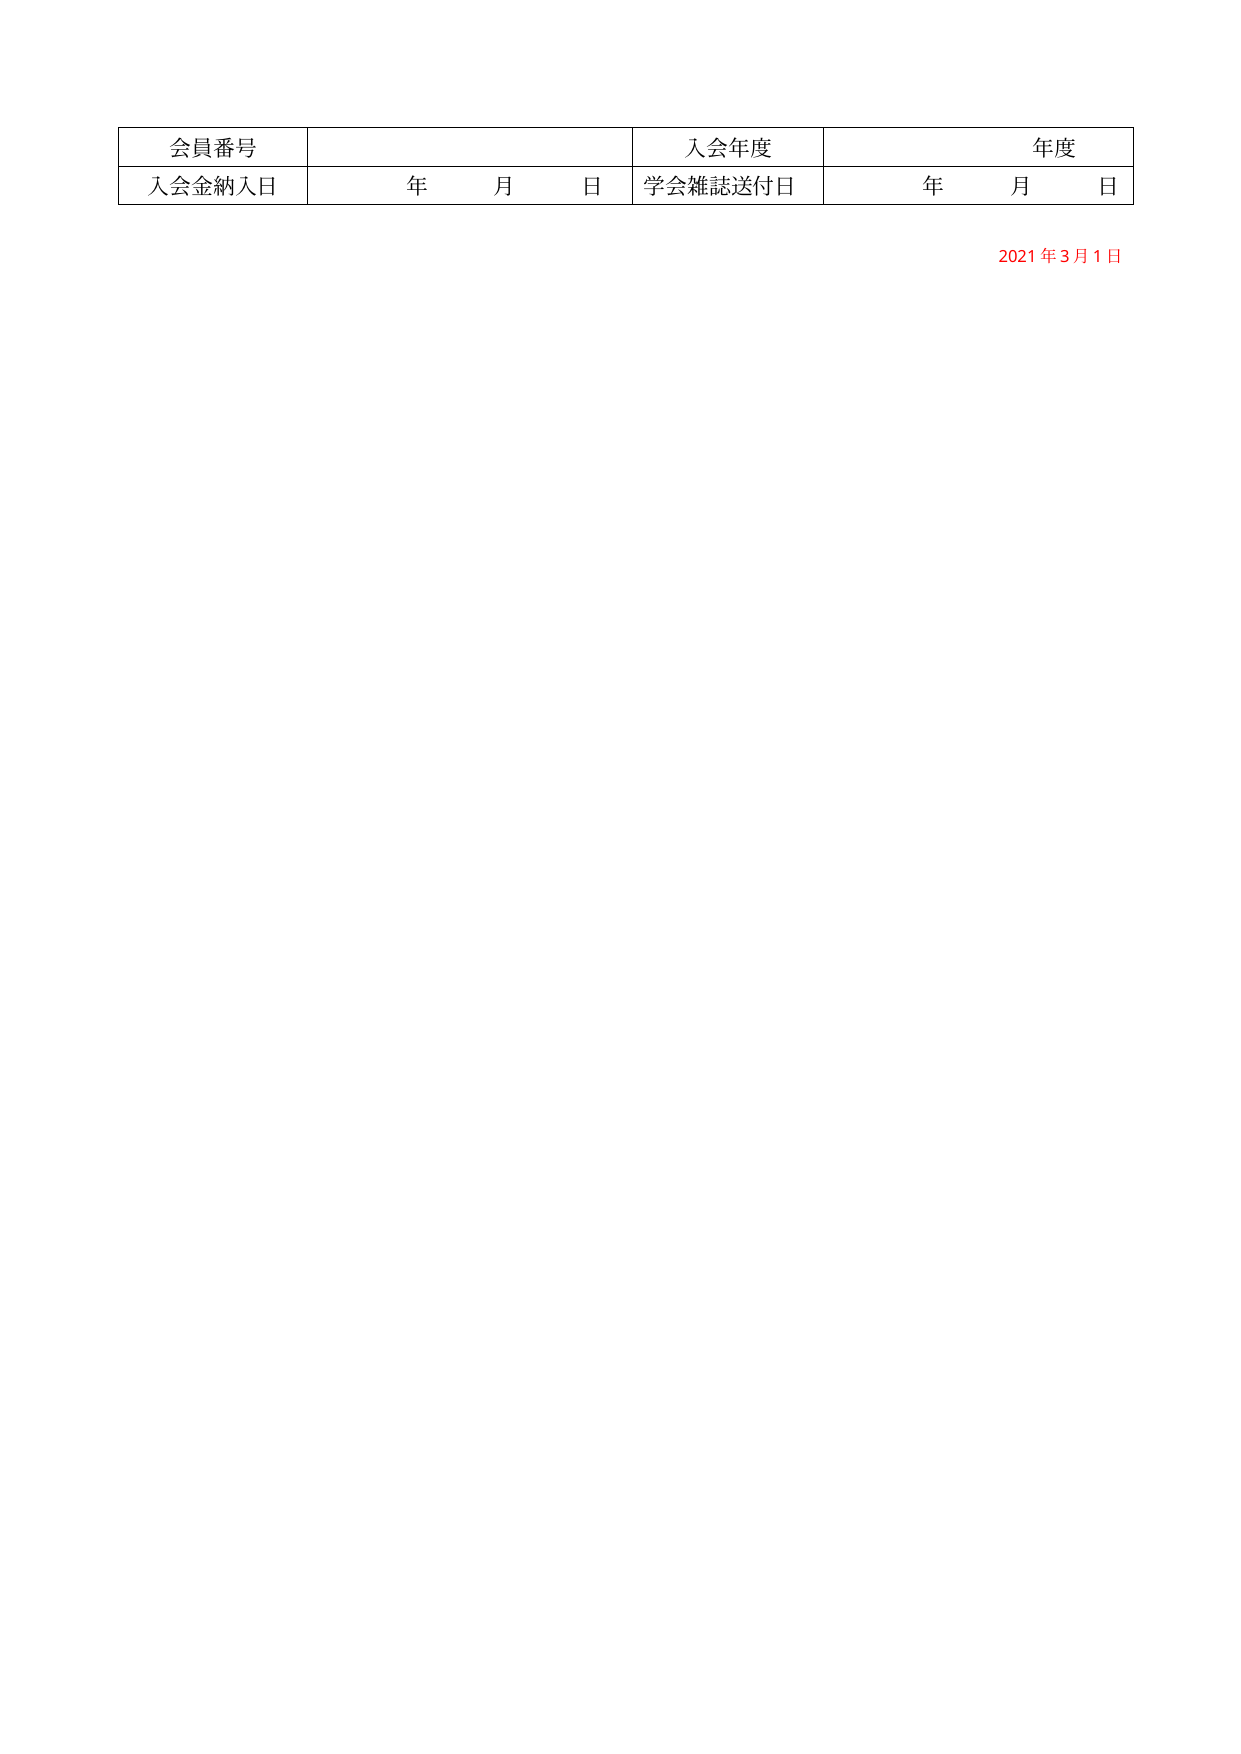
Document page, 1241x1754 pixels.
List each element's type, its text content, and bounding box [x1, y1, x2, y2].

table_header 入会年度 [633, 128, 823, 166]
table_header 年度 [824, 128, 1133, 166]
table_cell 年 月 日 [824, 167, 1133, 204]
table_header 会員番号 [119, 128, 307, 166]
table_cell 入会金納入日 [119, 167, 307, 204]
table_cell 学会雑誌送付日 [633, 167, 823, 204]
table_cell 年 月 日 [308, 167, 632, 204]
text 2021年3月1日 [118, 243, 1122, 267]
table_header [308, 128, 632, 166]
